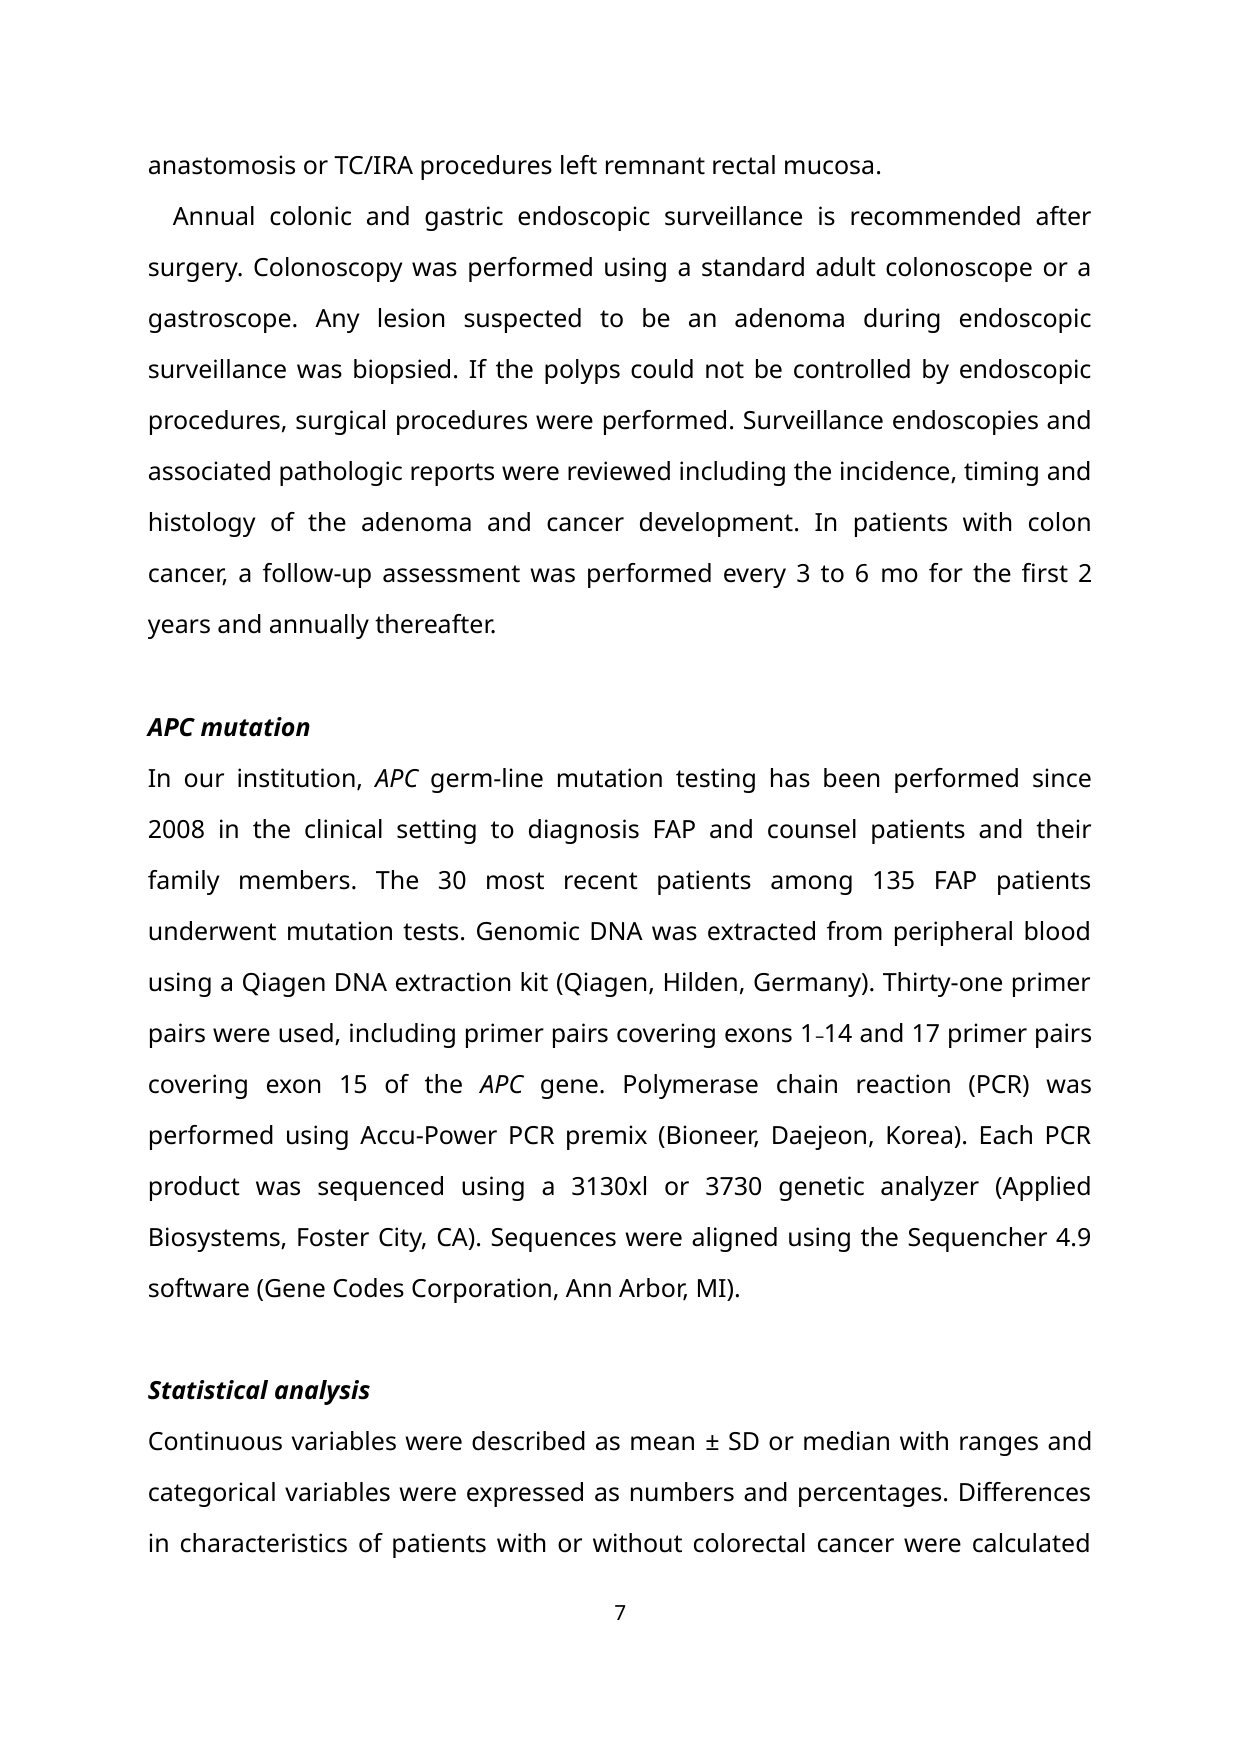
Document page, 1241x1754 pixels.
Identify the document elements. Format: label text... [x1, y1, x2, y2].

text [148, 1424, 1092, 1560]
text Annual colonic and gastric endoscopic surveillance is recommended after surgery. Colonoscopy was performed using a standard adult colonoscope or a gastroscope. Any lesion suspected to be an adenoma during endoscopic surveillance was biopsied. If the polyps could not be controlled by endoscopic procedures, surgical procedures were performed. Surveillance endoscopies and associated pathologic reports were reviewed including the incidence, timing and histology of the adenoma and cancer development. In patients with colon cancer, a follow-up assessment was performed every 3 to 6 mo for the first 2 years and annually thereafter. [148, 199, 1092, 641]
text Statistical analysis [148, 1373, 1092, 1407]
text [148, 148, 1092, 182]
text In our institution, APC germ-line mutation testing has been performed since 2008 in the clinical setting to diagnosis FAP and counsel patients and their family members. The 30 most recent patients among 135 FAP patients underwent mutation tests. Genomic DNA was extracted from peripheral blood using a Qiagen DNA extraction kit (Qiagen, Hilden, Germany). Thirty-one primer pairs were used, including primer pairs covering exons 1˗14 and 17 primer pairs covering exon 15 of the APC gene. Polymerase chain reaction (PCR) was performed using Accu-Power PCR premix (Bioneer, Daejeon, Korea). Each PCR product was sequenced using a 3130xl or 3730 genetic analyzer (Applied Biosystems, Foster City, CA). Sequences were aligned using the Sequencher 4.9 software (Gene Codes Corporation, Ann Arbor, MI). [148, 760, 1092, 1305]
text APC mutation [148, 709, 1092, 743]
